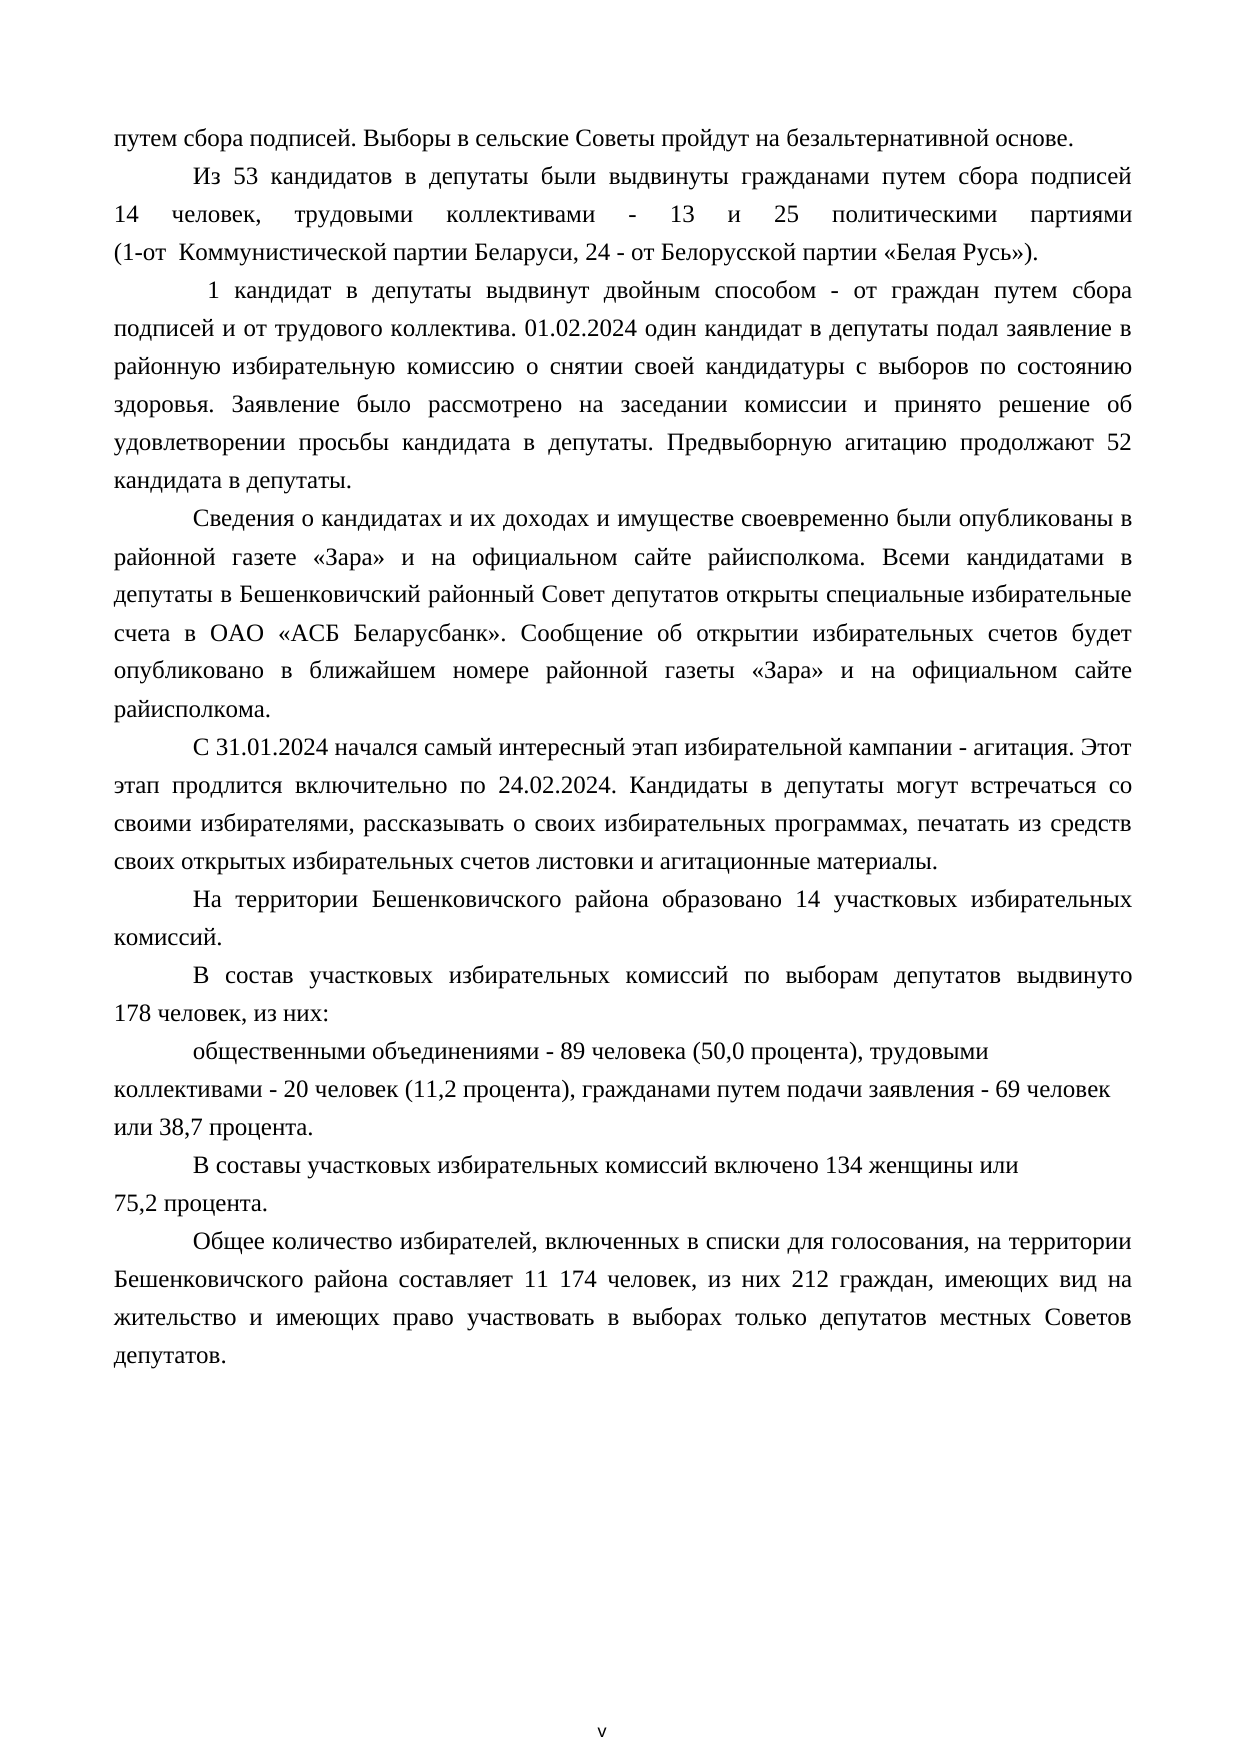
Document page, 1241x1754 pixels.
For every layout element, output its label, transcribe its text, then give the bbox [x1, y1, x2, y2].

text 1 кандидат в депутаты выдвинут двойным способом - от граждан путем сбора подписей и от трудового коллектива. 01.02.2024 один кандидат в депутаты подал заявление в районную избирательную комиссию о снятии своей кандидатуры с выборов по состоянию здоровья. Заявление было рассмотрено на заседании комиссии и принято решение об удовлетворении просьбы кандидата в депутаты. Предвыборную агитацию продолжают 52 кандидата в депутаты. [113, 268, 1133, 496]
text В составы участковых избирательных комиссий включено 134 женщины или [113, 1143, 1133, 1181]
text Из 53 кандидатов в депутаты были выдвинуты гражданами путем сбора подписей 14 человек, трудовыми коллективами - 13 и 25 политическими партиями (1-от Коммунистической партии Беларуси, 24 - от Белорусской партии «Белая Русь»). [113, 154, 1133, 268]
text 75,2 процента. [113, 1181, 1133, 1219]
text На территории Бешенковичского района образовано 14 участковых избирательных комиссий. [113, 877, 1133, 953]
text Общее количество избирателей, включенных в списки для голосования, на территории Бешенковичского района составляет 11 174 человек, из них 212 граждан, имеющих вид на жительство и имеющих право участвовать в выборах только депутатов местных Советов депутатов. [113, 1219, 1133, 1371]
text С 31.01.2024 начался самый интересный этап избирательной кампании - агитация. Этот этап продлится включительно по 24.02.2024. Кандидаты в депутаты могут встречаться со своими избирателями, рассказывать о своих избирательных программах, печатать из средств своих открытых избирательных счетов листовки и агитационные материалы. [113, 724, 1133, 877]
text Сведения о кандидатах и их доходах и имуществе своевременно были опубликованы в районной газете «Зара» и на официальном сайте райисполкома. Всеми кандидатами в депутаты в Бешенковичский районный Совет депутатов открыты специальные избирательные счета в ОАО «АСБ Беларусбанк». Сообщение об открытии избирательных счетов будет опубликовано в ближайшем номере районной газеты «Зара» и на официальном сайте райисполкома. [113, 496, 1133, 724]
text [113, 116, 1133, 154]
text общественными объединениями - 89 человека (50,0 процента), трудовыми коллективами - 20 человек (11,2 процента), гражданами путем подачи заявления - 69 человек или 38,7 процента. [113, 1029, 1133, 1143]
text В состав участковых избирательных комиссий по выборам депутатов выдвинуто 178 человек, из них: [113, 953, 1133, 1029]
